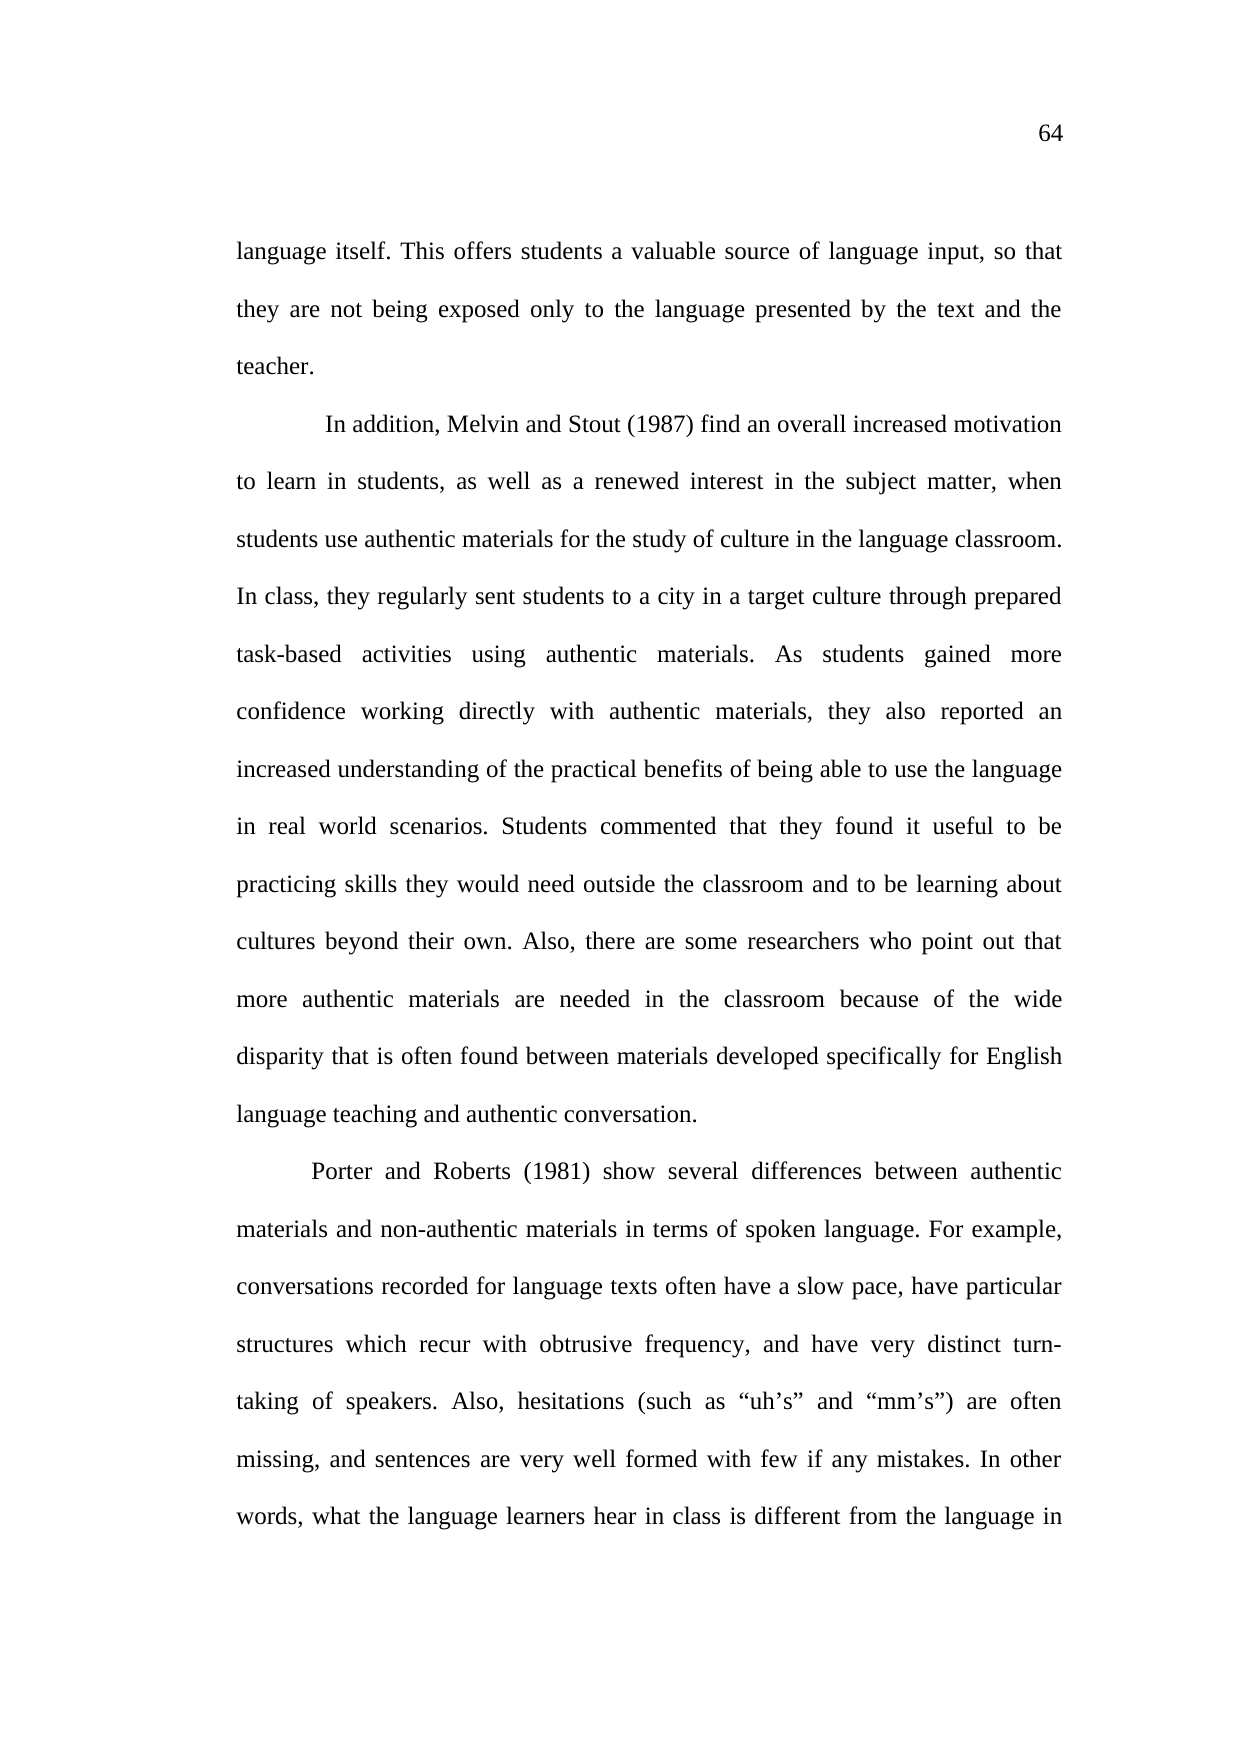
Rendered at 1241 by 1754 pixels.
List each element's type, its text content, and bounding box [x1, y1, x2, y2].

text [236, 1156, 1063, 1530]
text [236, 236, 1063, 380]
text In addition, Melvin and Stout (1987) find an overall increased motivation to learn in students, as well as a renewed interest in the subject matter, when students use authentic materials for the study of culture in the language classroom. In class, they regularly sent students to a city in a target culture through prepared task-based activities using authentic materials. As students gained more confidence working directly with authentic materials, they also reported an increased understanding of the practical benefits of being able to use the language in real world scenarios. Students commented that they found it useful to be practicing skills they would need outside the classroom and to be learning about cultures beyond their own. Also, there are some researchers who point out that more authentic materials are needed in the classroom because of the wide disparity that is often found between materials developed specifically for English language teaching and authentic conversation. [236, 409, 1063, 1127]
